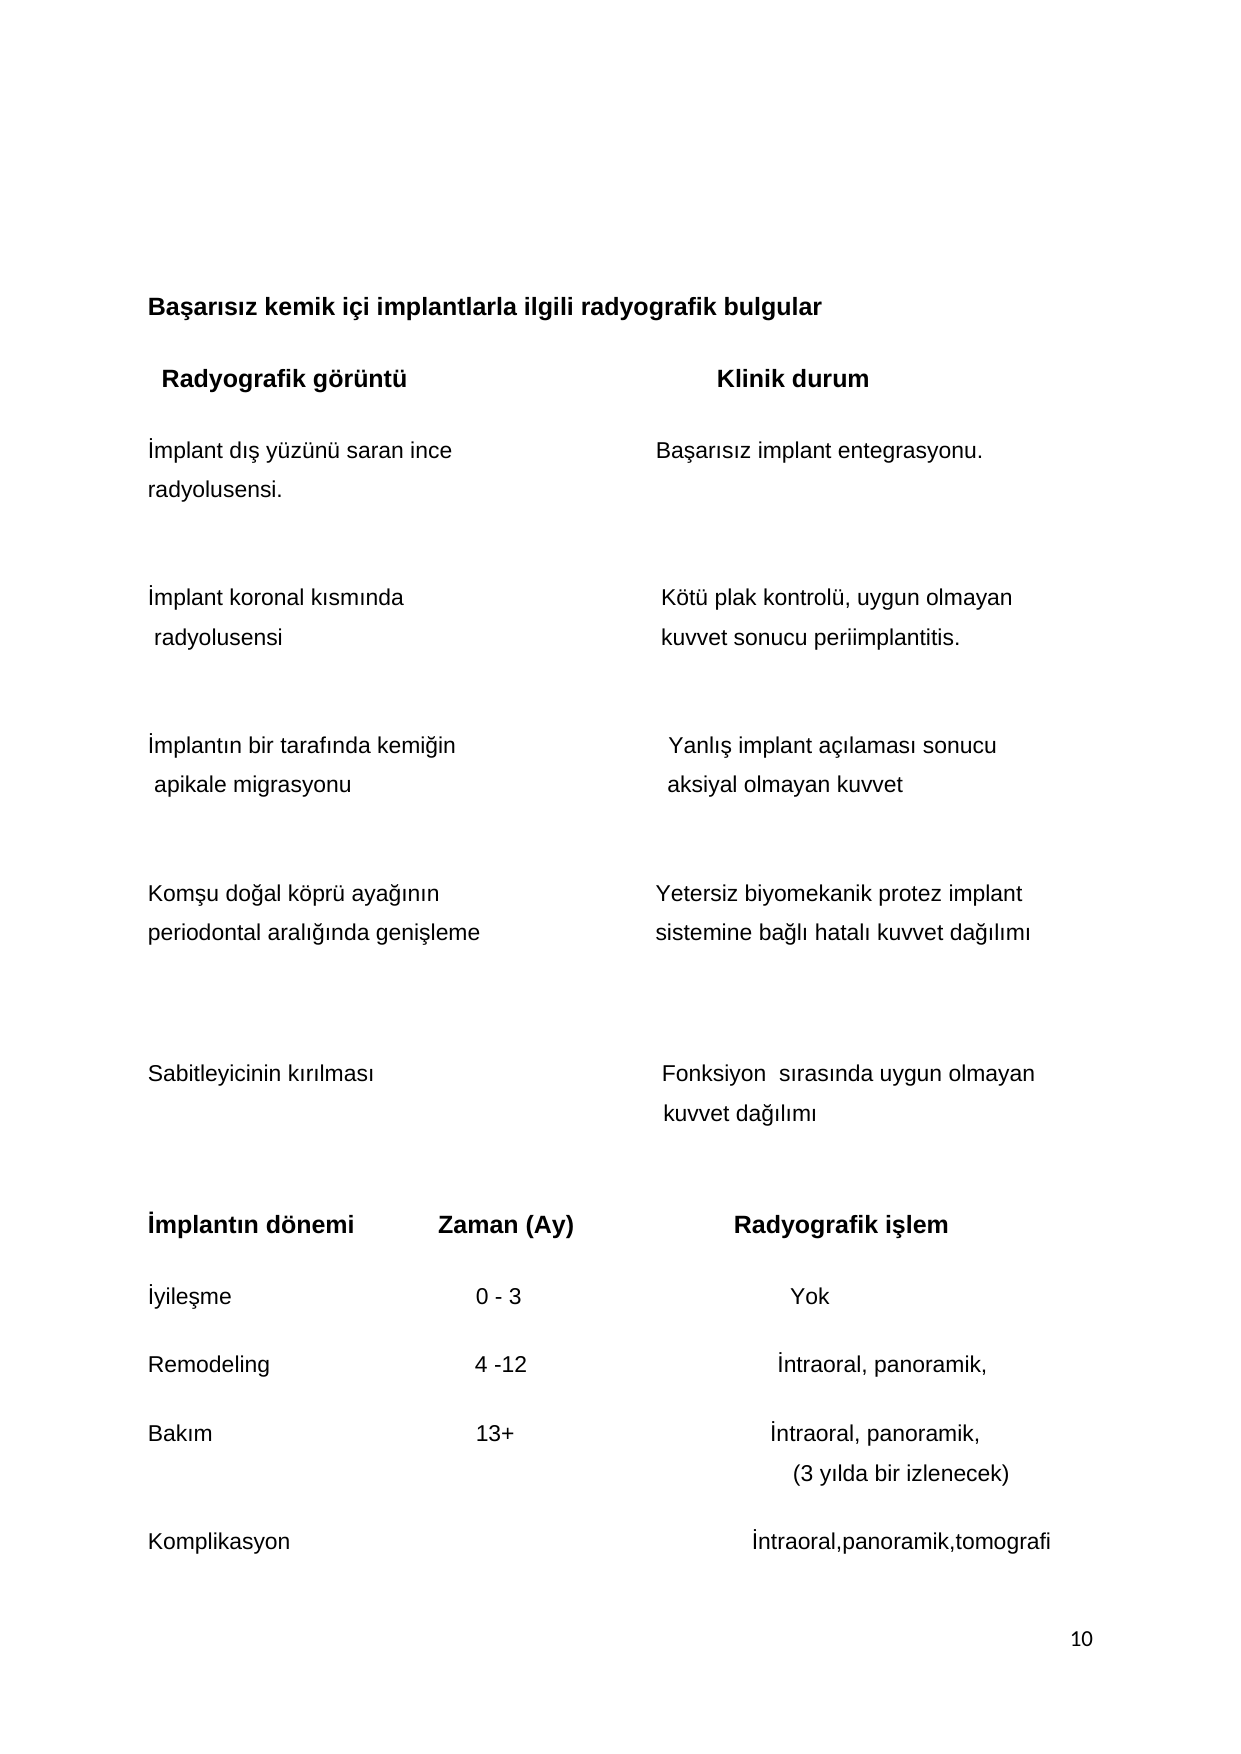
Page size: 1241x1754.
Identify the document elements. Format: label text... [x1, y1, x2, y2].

text İmplant koronal kısmında Kötü plak kontrolü, uygun olmayan [148, 584, 1093, 611]
text Radyografik görüntü Klinik durum [148, 364, 1093, 393]
text kuvvet dağılımı [148, 1099, 1093, 1126]
text İmplant dış yüzünü saran ince Başarısız implant entegrasyonu. [148, 437, 1093, 463]
text Komşu doğal köprü ayağının Yetersiz biyomekanik protez implant periodontal aralığında genişleme sistemine bağlı hatalı kuvvet dağılımı [148, 879, 1093, 945]
text İmplantın bir tarafında kemiğin Yanlış implant açılaması sonucu [148, 732, 1093, 758]
text radyolusensi. [148, 476, 1093, 503]
text İmplantın dönemi Zaman (Ay) Radyografik işlem [148, 1211, 1093, 1239]
text Komplikasyon İntraoral,panoramik,tomografi [148, 1528, 1093, 1554]
text radyolusensi kuvvet sonucu periimplantitis. [148, 624, 1093, 650]
text Remodeling 4 -12 İntraoral, panoramik, [148, 1351, 1093, 1378]
text apikale migrasyonu aksiyal olmayan kuvvet [148, 771, 1093, 798]
text Başarısız kemik içi implantlarla ilgili radyografik bulgular [148, 292, 1093, 321]
text Bakım 13+ İntraoral, panoramik, (3 yılda bir izlenecek) [148, 1420, 1093, 1486]
text Sabitleyicinin kırılması Fonksiyon sırasında uygun olmayan [148, 1060, 1093, 1086]
text İyileşme 0 - 3 Yok [148, 1283, 1093, 1309]
